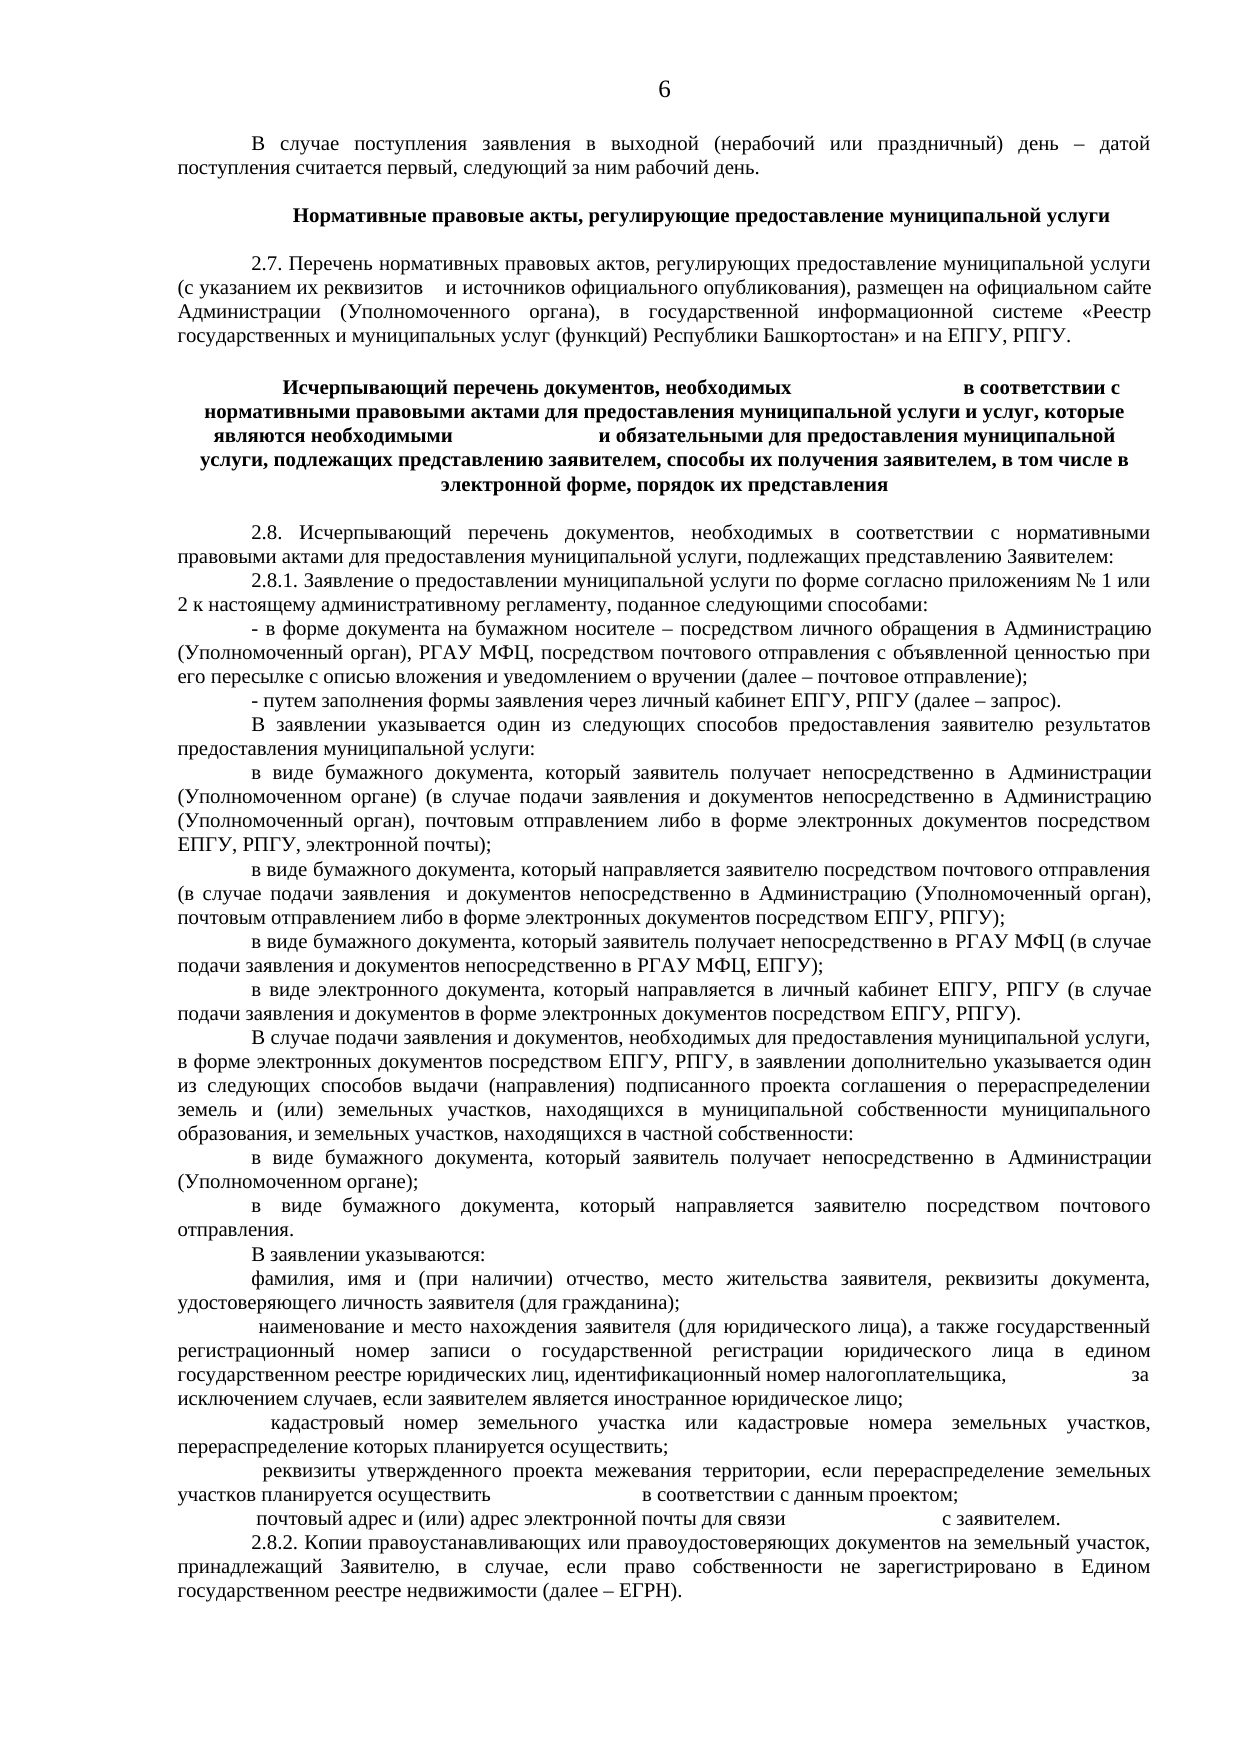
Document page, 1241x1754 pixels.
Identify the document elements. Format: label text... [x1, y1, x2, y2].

text наименование и место нахождения заявителя (для юридического лица), а также государственный регистрационный номер записи о государственной регистрации юридического лица в едином государственном реестре юридических лиц, идентификационный номер налогоплательщика, за исключением случаев, если заявителем является иностранное юридическое лицо; [177, 1314, 1152, 1410]
text кадастровый номер земельного участка или кадастровые номера земельных участков, перераспределение которых планируется осуществить; [177, 1410, 1152, 1458]
text 2.8.2. Копии правоустанавливающих или правоудостоверяющих документов на земельный участок, принадлежащий Заявителю, в случае, если право собственности не зарегистрировано в Едином государственном реестре недвижимости (далее – ЕГРН). [177, 1530, 1152, 1602]
text почтовый адрес и (или) адрес электронной почты для связи с заявителем. [177, 1506, 1152, 1530]
text в виде электронного документа, который направляется в личный кабинет ЕПГУ, РПГУ (в случае подачи заявления и документов в форме электронных документов посредством ЕПГУ, РПГУ). [177, 977, 1152, 1025]
text Исчерпывающий перечень документов, необходимых в соответствии с нормативными правовыми актами для предоставления муниципальной услуги и услуг, которые являются необходимыми и обязательными для предоставления муниципальной услуги, подлежащих представлению заявителем, способы их получения заявителем, в том числе в электронной форме, порядок их представления [177, 375, 1152, 496]
text в виде бумажного документа, который заявитель получает непосредственно в РГАУ МФЦ (в случае подачи заявления и документов непосредственно в РГАУ МФЦ, ЕПГУ); [177, 929, 1152, 977]
text в виде бумажного документа, который направляется заявителю посредством почтового отправления. [177, 1193, 1152, 1241]
text В заявлении указывается один из следующих способов предоставления заявителю результатов предоставления муниципальной услуги: [177, 712, 1152, 760]
text в виде бумажного документа, который направляется заявителю посредством почтового отправления (в случае подачи заявления и документов непосредственно в Администрацию (Уполномоченный орган), почтовым отправлением либо в форме электронных документов посредством ЕПГУ, РПГУ); [177, 856, 1152, 929]
text 2.8.1. Заявление о предоставлении муниципальной услуги по форме согласно приложениям № 1 или 2 к настоящему административному регламенту, поданное следующими способами: [177, 568, 1152, 616]
text 2.8. Исчерпывающий перечень документов, необходимых в соответствии с нормативными правовыми актами для предоставления муниципальной услуги, подлежащих представлению Заявителем: [177, 519, 1152, 568]
text В заявлении указываются: [177, 1241, 1152, 1266]
text фамилия, имя и (при наличии) отчество, место жительства заявителя, реквизиты документа, удостоверяющего личность заявителя (для гражданина); [177, 1266, 1152, 1314]
text В случае поступления заявления в выходной (нерабочий или праздничный) день – датой поступления считается первый, следующий за ним рабочий день. [177, 131, 1152, 179]
text 2.7. Перечень нормативных правовых актов, регулирующих предоставление муниципальной услуги (с указанием их реквизитов и источников официального опубликования), размещен на официальном сайте Администрации (Уполномоченного органа), в государственной информационной системе «Реестр государственных и муниципальных услуг (функций) Республики Башкортостан» и на ЕПГУ, РПГУ. [177, 251, 1152, 347]
text в виде бумажного документа, который заявитель получает непосредственно в Администрации (Уполномоченном органе) (в случае подачи заявления и документов непосредственно в Администрацию (Уполномоченный орган), почтовым отправлением либо в форме электронных документов посредством ЕПГУ, РПГУ, электронной почты); [177, 760, 1152, 856]
text реквизиты утвержденного проекта межевания территории, если перераспределение земельных участков планируется осуществить в соответствии с данным проектом; [177, 1458, 1152, 1506]
text В случае подачи заявления и документов, необходимых для предоставления муниципальной услуги, в форме электронных документов посредством ЕПГУ, РПГУ, в заявлении дополнительно указывается один из следующих способов выдачи (направления) подписанного проекта соглашения о перераспределении земель и (или) земельных участков, находящихся в муниципальной собственности муниципального образования, и земельных участков, находящихся в частной собственности: [177, 1025, 1152, 1145]
text в виде бумажного документа, который заявитель получает непосредственно в Администрации (Уполномоченном органе); [177, 1145, 1152, 1193]
text Нормативные правовые акты, регулирующие предоставление муниципальной услуги [177, 203, 1152, 227]
text - в форме документа на бумажном носителе – посредством личного обращения в Администрацию (Уполномоченный орган), РГАУ МФЦ, посредством почтового отправления с объявленной ценностью при его пересылке с описью вложения и уведомлением о вручении (далее – почтовое отправление); [177, 616, 1152, 688]
text - путем заполнения формы заявления через личный кабинет ЕПГУ, РПГУ (далее – запрос). [177, 688, 1152, 712]
